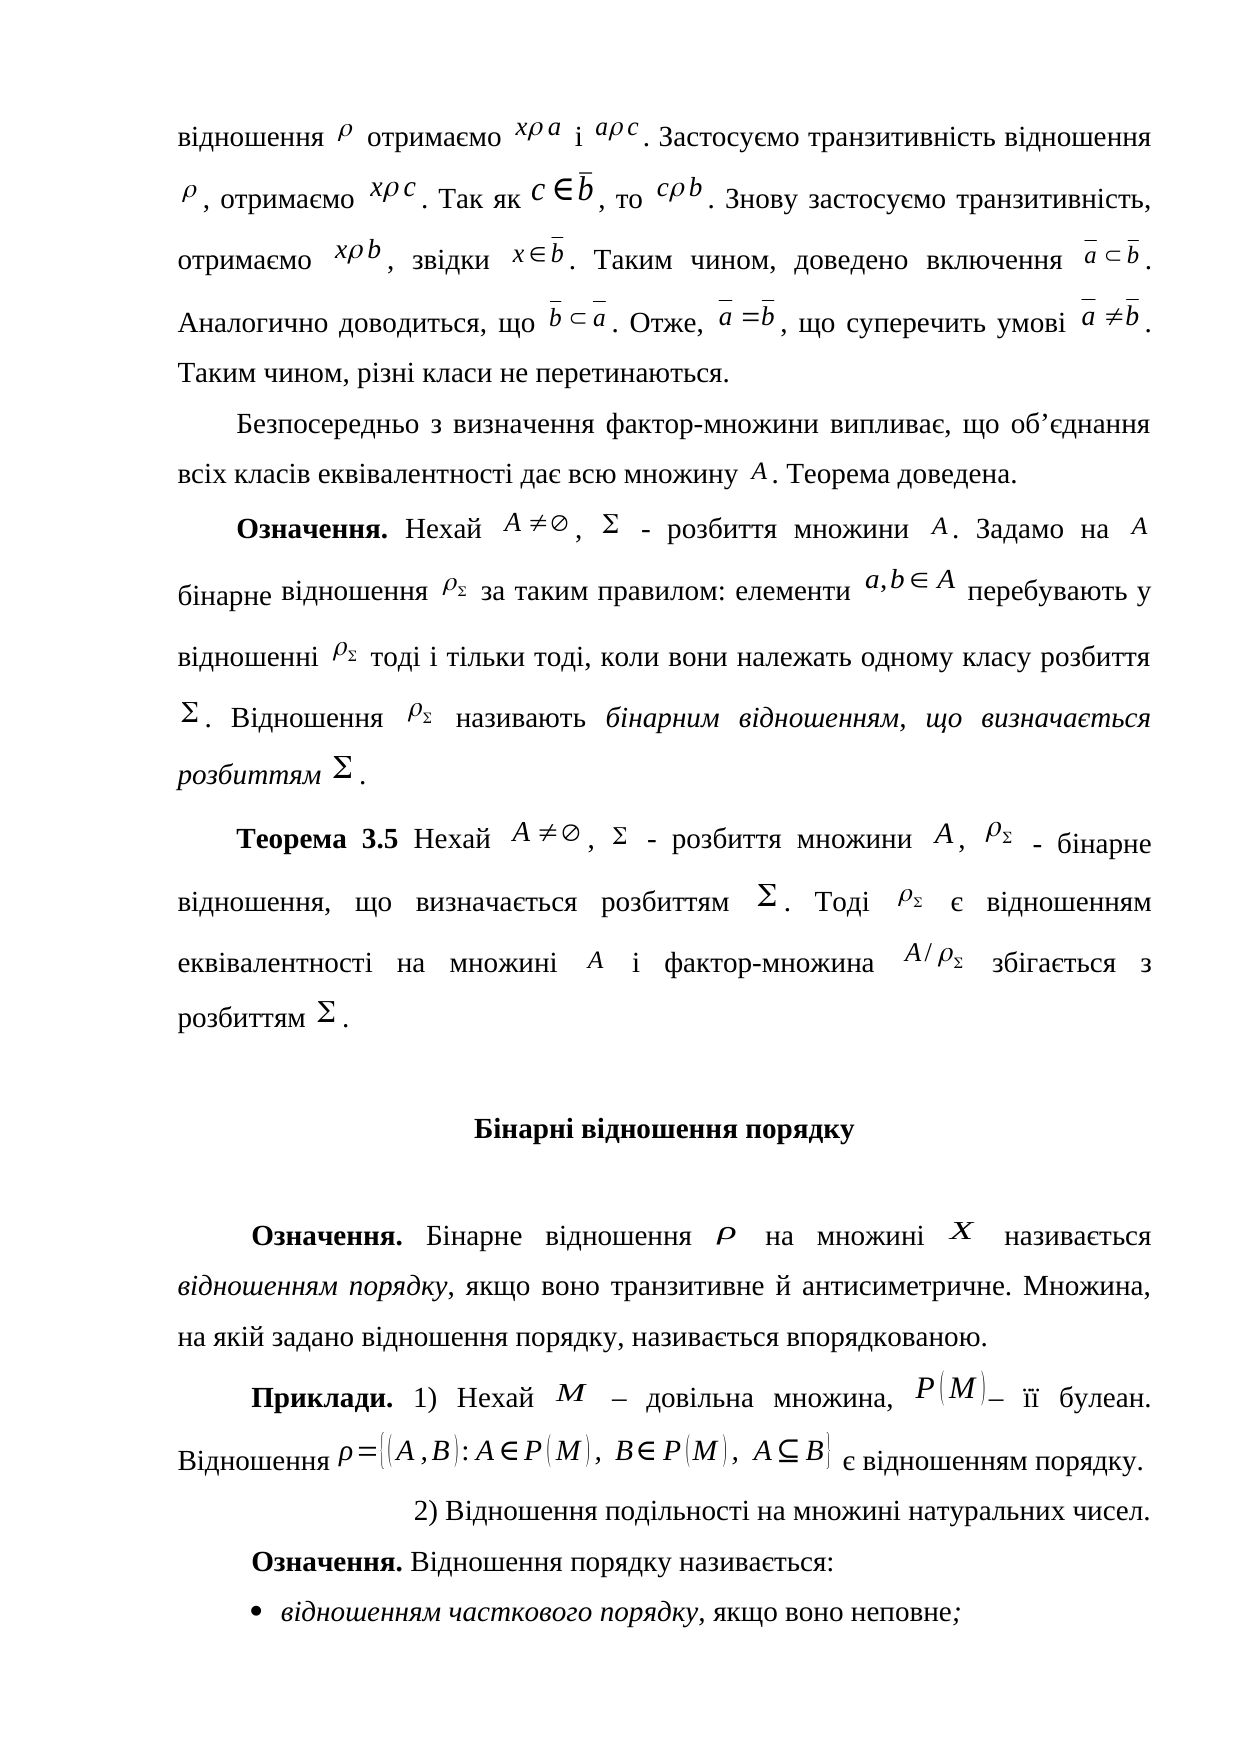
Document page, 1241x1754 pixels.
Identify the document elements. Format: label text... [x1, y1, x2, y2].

text Бінарні відношення порядку [177, 1111, 1152, 1145]
text Означення. Нехай , - розбиття множини . Задамо на бінарне відношення за таким правилом: елементи перебувають у відношенні тоді і тільки тоді, коли вони належать одному класу розбиття . Відношення називають бінарним відношенням, що визначається розбиттям . [177, 506, 1152, 791]
text Безпосередньо з визначення фактор-множини випливає, що об’єднання всіх класів еквівалентності дає всю множину . Теорема доведена. [177, 406, 1152, 490]
text Означення. Відношення порядку називається: [177, 1544, 1152, 1577]
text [177, 118, 1152, 389]
text Теорема 3.5 Нехай , - розбиття множини , - бінарне відношення, що визначається розбиттям . Тоді є відношенням еквівалентності на множині і фактор-множина збігається з розбиттям . [177, 807, 1152, 1034]
list відношенням часткового порядку, якщо воно неповне; [177, 1594, 1152, 1628]
text 2) Відношення подільності на множині натуральних чисел. [177, 1493, 1152, 1527]
text Означення. Бінарне відношення на множині називається відношенням порядку, якщо воно транзитивне й антисиметричне. Множина, на якій задано відношення порядку, називається впорядкованою. [177, 1217, 1152, 1352]
text Приклади. 1) Нехай – довільна множина, – її булеан. Відношення є відношенням порядку. [177, 1369, 1152, 1477]
